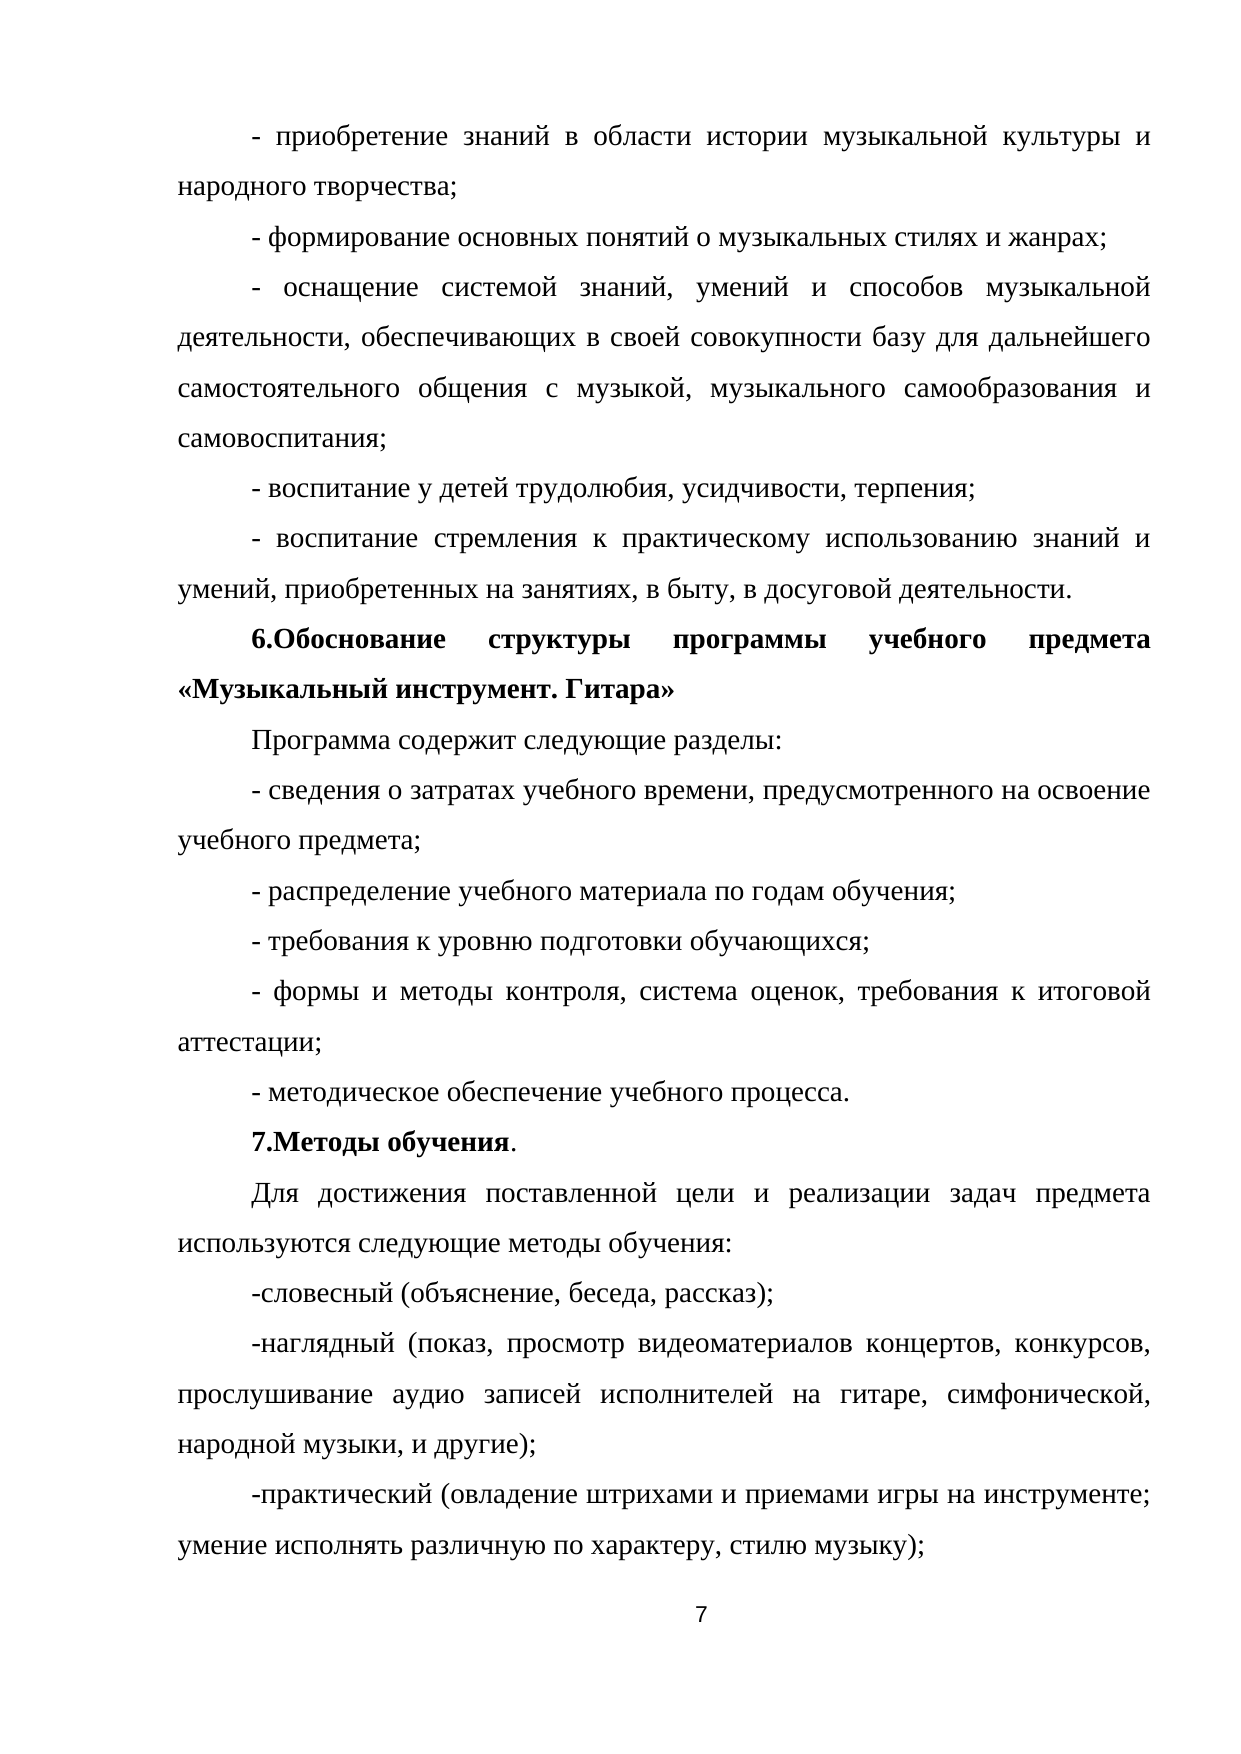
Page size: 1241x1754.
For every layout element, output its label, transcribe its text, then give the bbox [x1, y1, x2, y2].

text - формирование основных понятий о музыкальных стилях и жанрах; [177, 219, 1152, 252]
text -словесный (объяснение, беседа, рассказ); [177, 1275, 1152, 1309]
text - приобретение знаний в области истории музыкальной культуры и народного творчества; [177, 118, 1152, 202]
text -практический (овладение штрихами и приемами игры на инструменте; умение исполнять различную по характеру, стилю музыку); [177, 1477, 1152, 1560]
text - формы и методы контроля, система оценок, требования к итоговой аттестации; [177, 973, 1152, 1057]
text - требования к уровню подготовки обучающихся; [177, 923, 1152, 957]
text 6.Обоснование структуры программы учебного предмета «Музыкальный инструмент. Гитара» [177, 621, 1152, 705]
text -наглядный (показ, просмотр видеоматериалов концертов, конкурсов, прослушивание аудио записей исполнителей на гитаре, симфонической, народной музыки, и другие); [177, 1326, 1152, 1460]
text Для достижения поставленной цели и реализации задач предмета используются следующие методы обучения: [177, 1175, 1152, 1258]
text - воспитание у детей трудолюбия, усидчивости, терпения; [177, 470, 1152, 504]
text - оснащение системой знаний, умений и способов музыкальной деятельности, обеспечивающих в своей совокупности базу для дальнейшего самостоятельного общения с музыкой, музыкального самообразования и самовоспитания; [177, 269, 1152, 453]
text - сведения о затратах учебного времени, предусмотренного на освоение учебного предмета; [177, 772, 1152, 856]
text - распределение учебного материала по годам обучения; [177, 873, 1152, 906]
text Программа содержит следующие разделы: [177, 722, 1152, 755]
text 7.Методы обучения. [177, 1124, 1152, 1158]
text - воспитание стремления к практическому использованию знаний и умений, приобретенных на занятиях, в быту, в досуговой деятельности. [177, 521, 1152, 604]
text - методическое обеспечение учебного процесса. [177, 1074, 1152, 1108]
